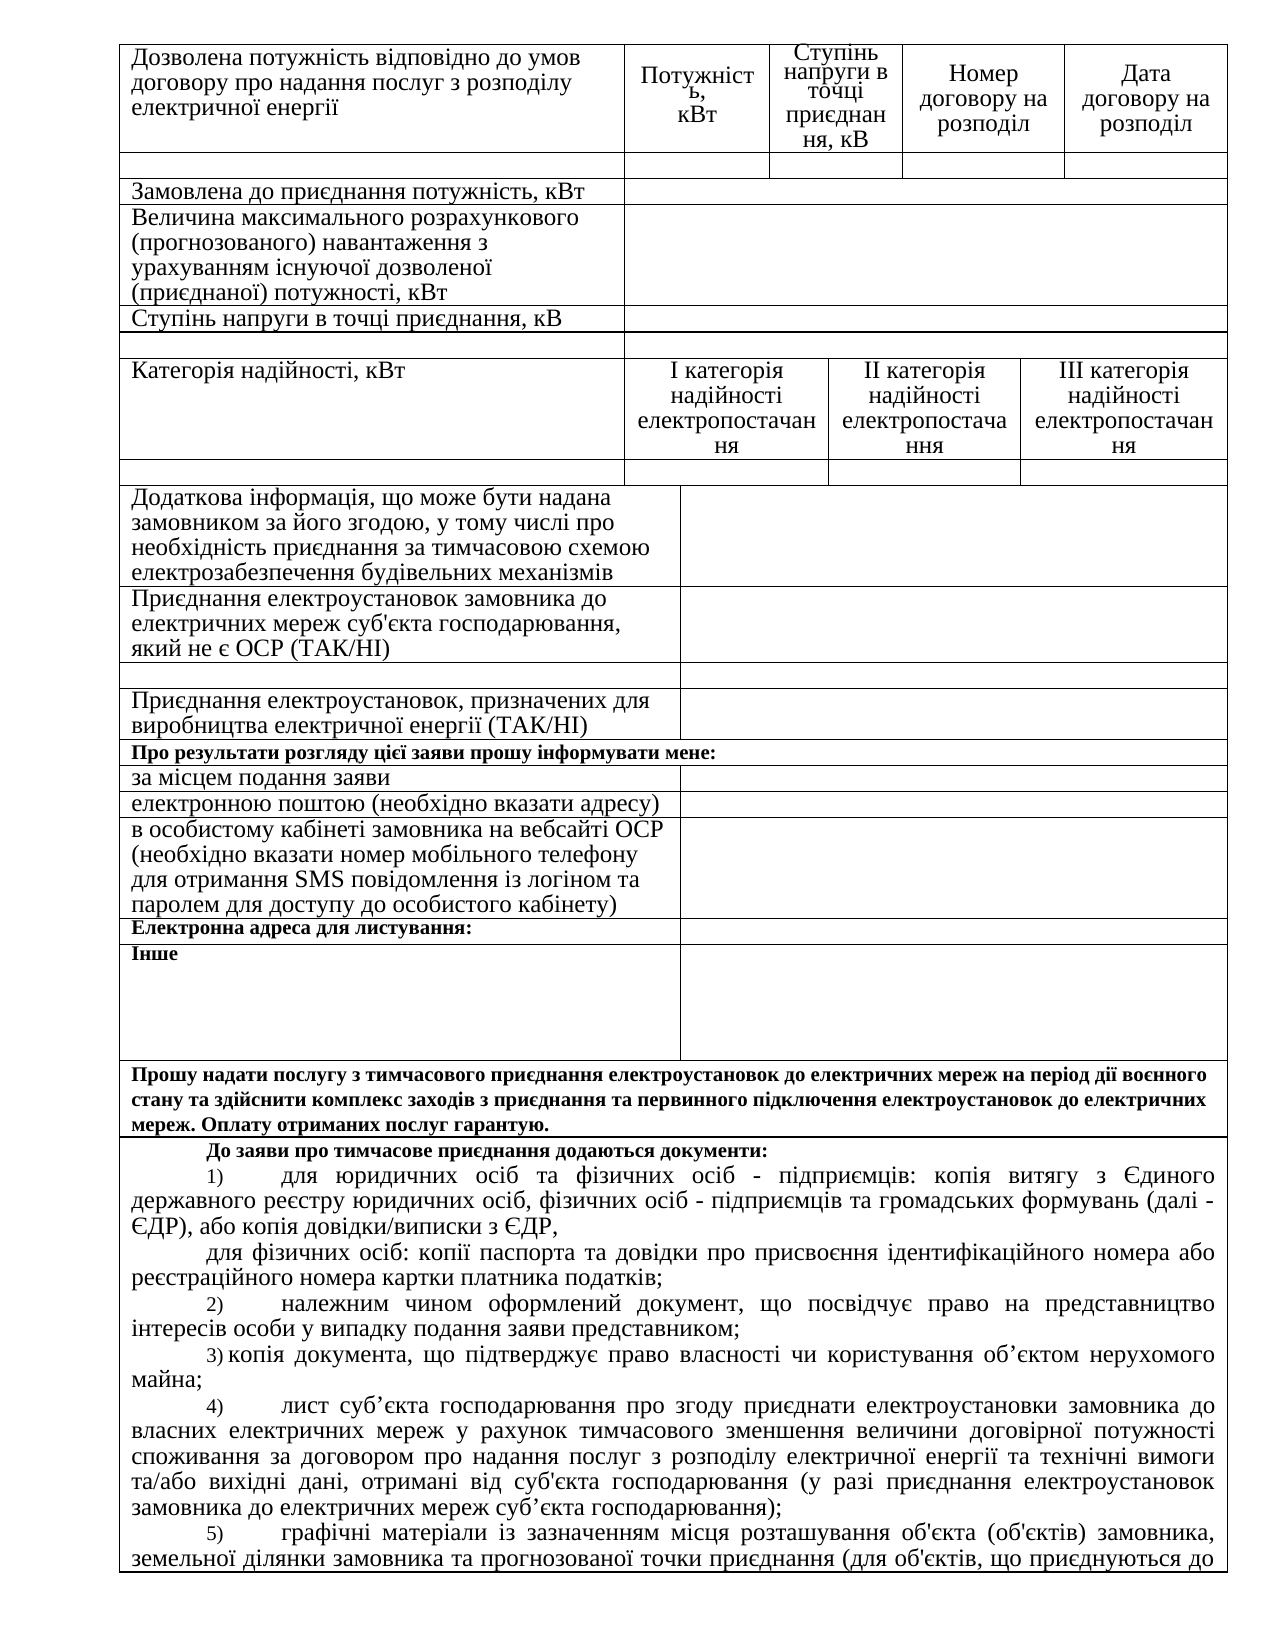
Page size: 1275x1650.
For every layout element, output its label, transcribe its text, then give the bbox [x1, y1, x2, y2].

table_cell [120, 153, 624, 178]
table_cell Величина максимального розрахункового (прогнозованого) навантаження з урахуванням існуючої дозволеної (приєднаної) потужності, кВт [120, 205, 624, 305]
table_cell Категорія надійності, кВт [120, 359, 624, 458]
table_cell [681, 945, 1227, 1060]
table_cell Дата договору на розподіл [1065, 45, 1227, 152]
table_cell [681, 587, 1227, 662]
table_cell [681, 792, 1227, 817]
table_cell Приєднання електроустановок, призначених для виробництва електричної енергії (ТАК/НІ) [120, 689, 680, 739]
table_cell Замовлена до приєднання потужність, кВт [120, 179, 624, 204]
table_cell за місцем подання заяви [120, 766, 680, 791]
table_cell Ступінь напруги в точці приєднання, кВ [770, 45, 902, 152]
table_cell [625, 179, 1227, 204]
table_cell [681, 818, 1227, 918]
table_cell Додаткова інформація, що може бути надана замовником за його згодою, у тому числі про необхідність приєднання за тимчасовою схемою електрозабезпечення будівельних механізмів [120, 486, 680, 586]
table_cell Ступінь напруги в точці приєднання, кВ [120, 306, 624, 331]
table_cell Номер договору на розподіл [903, 45, 1064, 152]
table_cell [120, 460, 624, 484]
table_cell ІІI категорія надійності електропостачання [1021, 359, 1227, 458]
table_cell [681, 919, 1227, 944]
table_cell [120, 663, 680, 688]
table_cell [625, 460, 828, 484]
table_cell [903, 153, 1064, 178]
table_cell Електронна адреса для листування: [120, 919, 680, 944]
table_cell [770, 153, 902, 178]
table_cell [681, 766, 1227, 791]
table_cell [681, 689, 1227, 739]
table_cell I категорія надійності електропостачання [625, 359, 828, 458]
table_cell електронною поштою (необхідно вказати адресу) [120, 792, 680, 817]
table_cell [120, 1138, 1227, 1571]
table_cell в особистому кабінеті замовника на вебсайті ОСР (необхідно вказати номер мобільного телефону для отримання SMS повідомлення із логіном та паролем для доступу до особистого кабінету) [120, 818, 680, 918]
table_cell [625, 153, 769, 178]
table_cell Про результати розгляду цієї заяви прошу інформувати мене: [120, 740, 1227, 765]
table_cell [120, 333, 624, 357]
table_cell [829, 460, 1020, 484]
table_cell Потужність, кВт [625, 45, 769, 152]
table_cell Приєднання електроустановок замовника до електричних мереж суб'єкта господарювання, який не є ОСР (ТАК/НІ) [120, 587, 680, 662]
table_cell [681, 486, 1227, 586]
table_cell Прошу надати послугу з тимчасового приєднання електроустановок до електричних мереж на період дії воєнного стану та здійснити комплекс заходів з приєднання та первинного підключення електроустановок до електричних мереж. Оплату отриманих послуг гарантую. [120, 1061, 1227, 1136]
table_cell ІI категорія надійності електропостачання [829, 359, 1020, 458]
table_cell [625, 333, 1227, 357]
table_cell Дозволена потужність відповідно до умов договору про надання послуг з розподілу електричної енергії [120, 45, 624, 152]
table_cell [625, 306, 1227, 331]
table_cell [1065, 153, 1227, 178]
table_cell [1021, 460, 1227, 484]
table_cell Інше [120, 945, 680, 1060]
table_cell [681, 663, 1227, 688]
table_cell [625, 205, 1227, 305]
